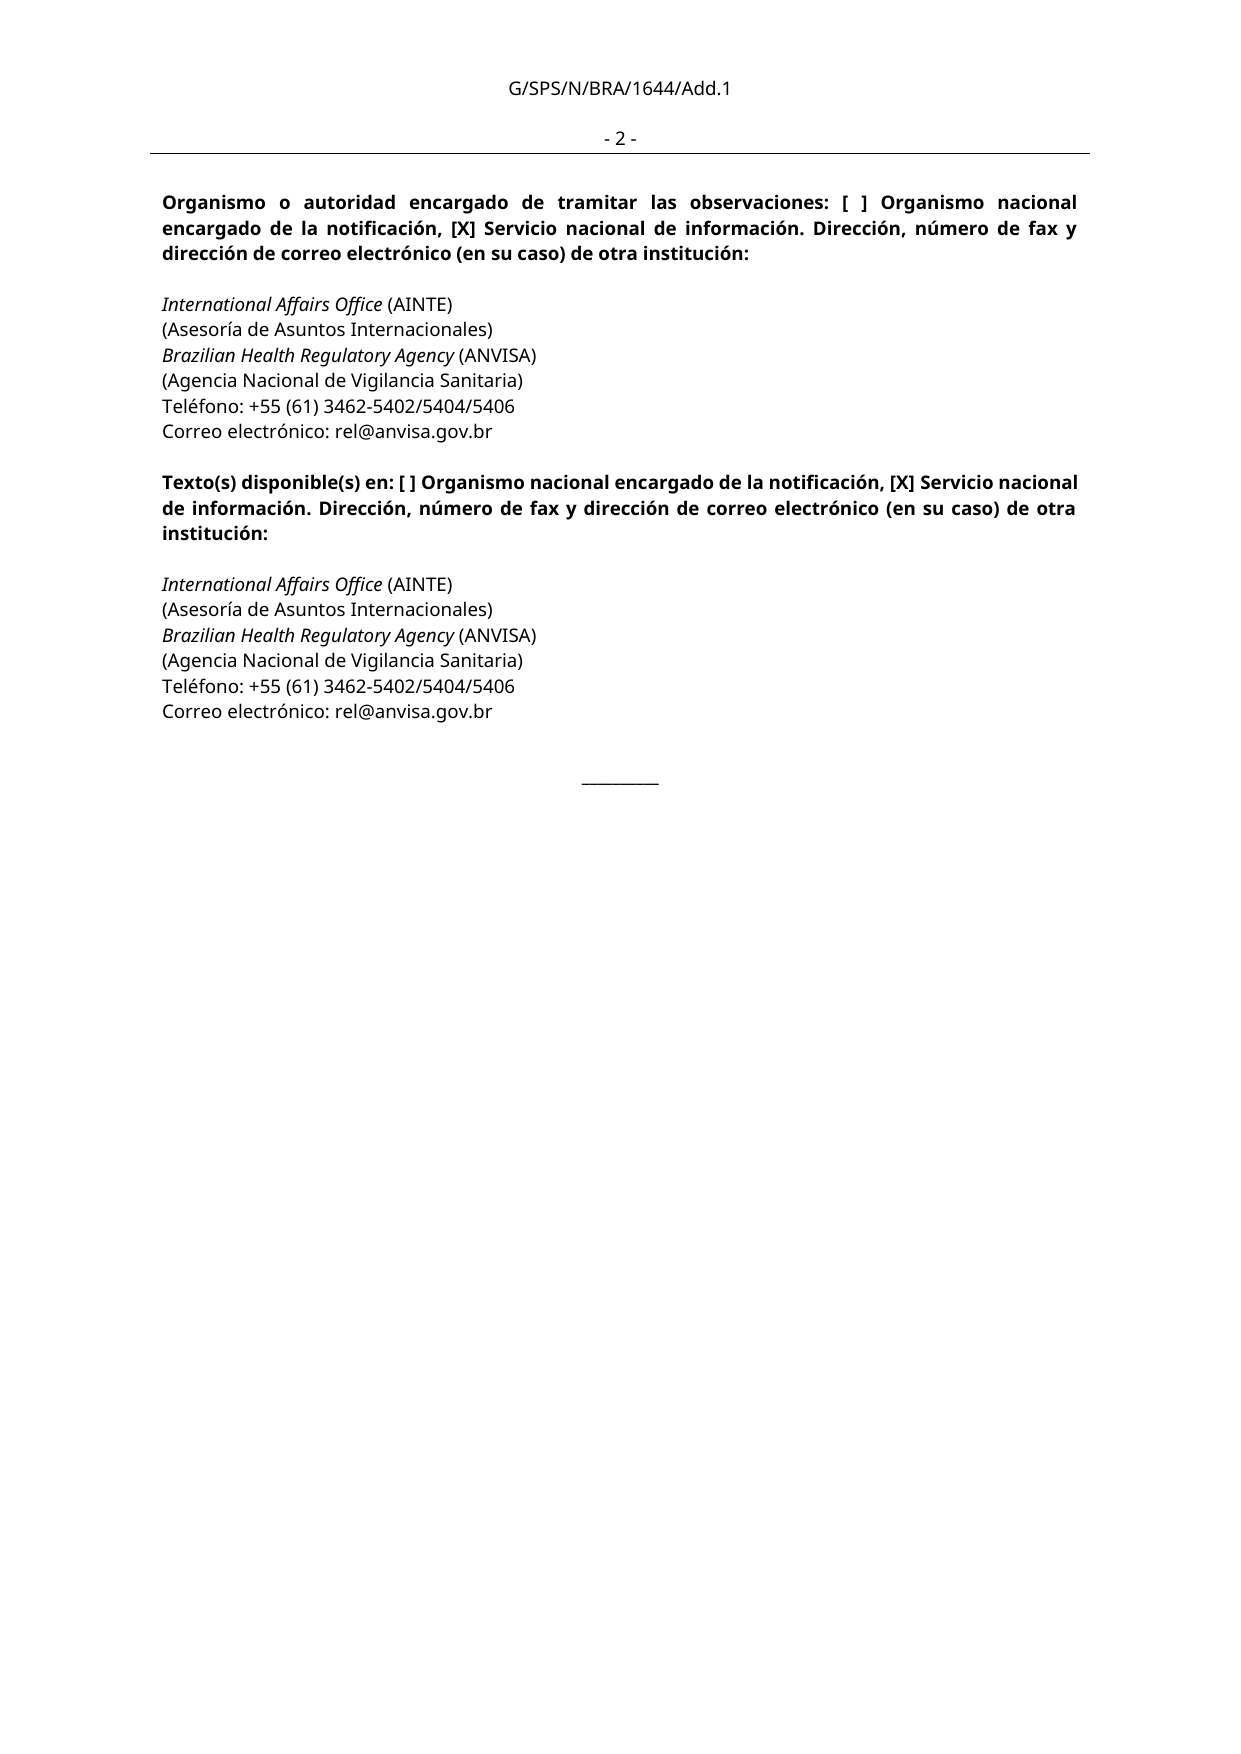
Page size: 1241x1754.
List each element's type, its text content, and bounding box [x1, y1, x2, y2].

table_cell International Affairs Office (AINTE) (Asesoría de Asuntos Internacionales) Brazilian Health Regulatory Agency (ANVISA) (Agencia Nacional de Vigilancia Sanitaria) Teléfono: +55 (61) 3462-5402/5404/5406 Correo electrónico: rel@anvisa.gov.br [150, 279, 1090, 457]
table_cell Texto(s) disponible(s) en: [ ] Organismo nacional encargado de la notificación, [X] Servicio nacional de información. Dirección, número de fax y dirección de correo electrónico (en su caso) de otra institución: [150, 457, 1090, 558]
table_cell International Affairs Office (AINTE) (Asesoría de Asuntos Internacionales) Brazilian Health Regulatory Agency (ANVISA) (Agencia Nacional de Vigilancia Sanitaria) Teléfono: +55 (61) 3462-5402/5404/5406 Correo electrónico: rel@anvisa.gov.br [150, 559, 1090, 737]
table_header Organismo o autoridad encargado de tramitar las observaciones: [ ] Organismo nacional encargado de la notificación, [X] Servicio nacional de información. Dirección, número de fax y dirección de correo electrónico (en su caso) de otra institución: [150, 177, 1090, 279]
text __________ [150, 762, 1090, 788]
